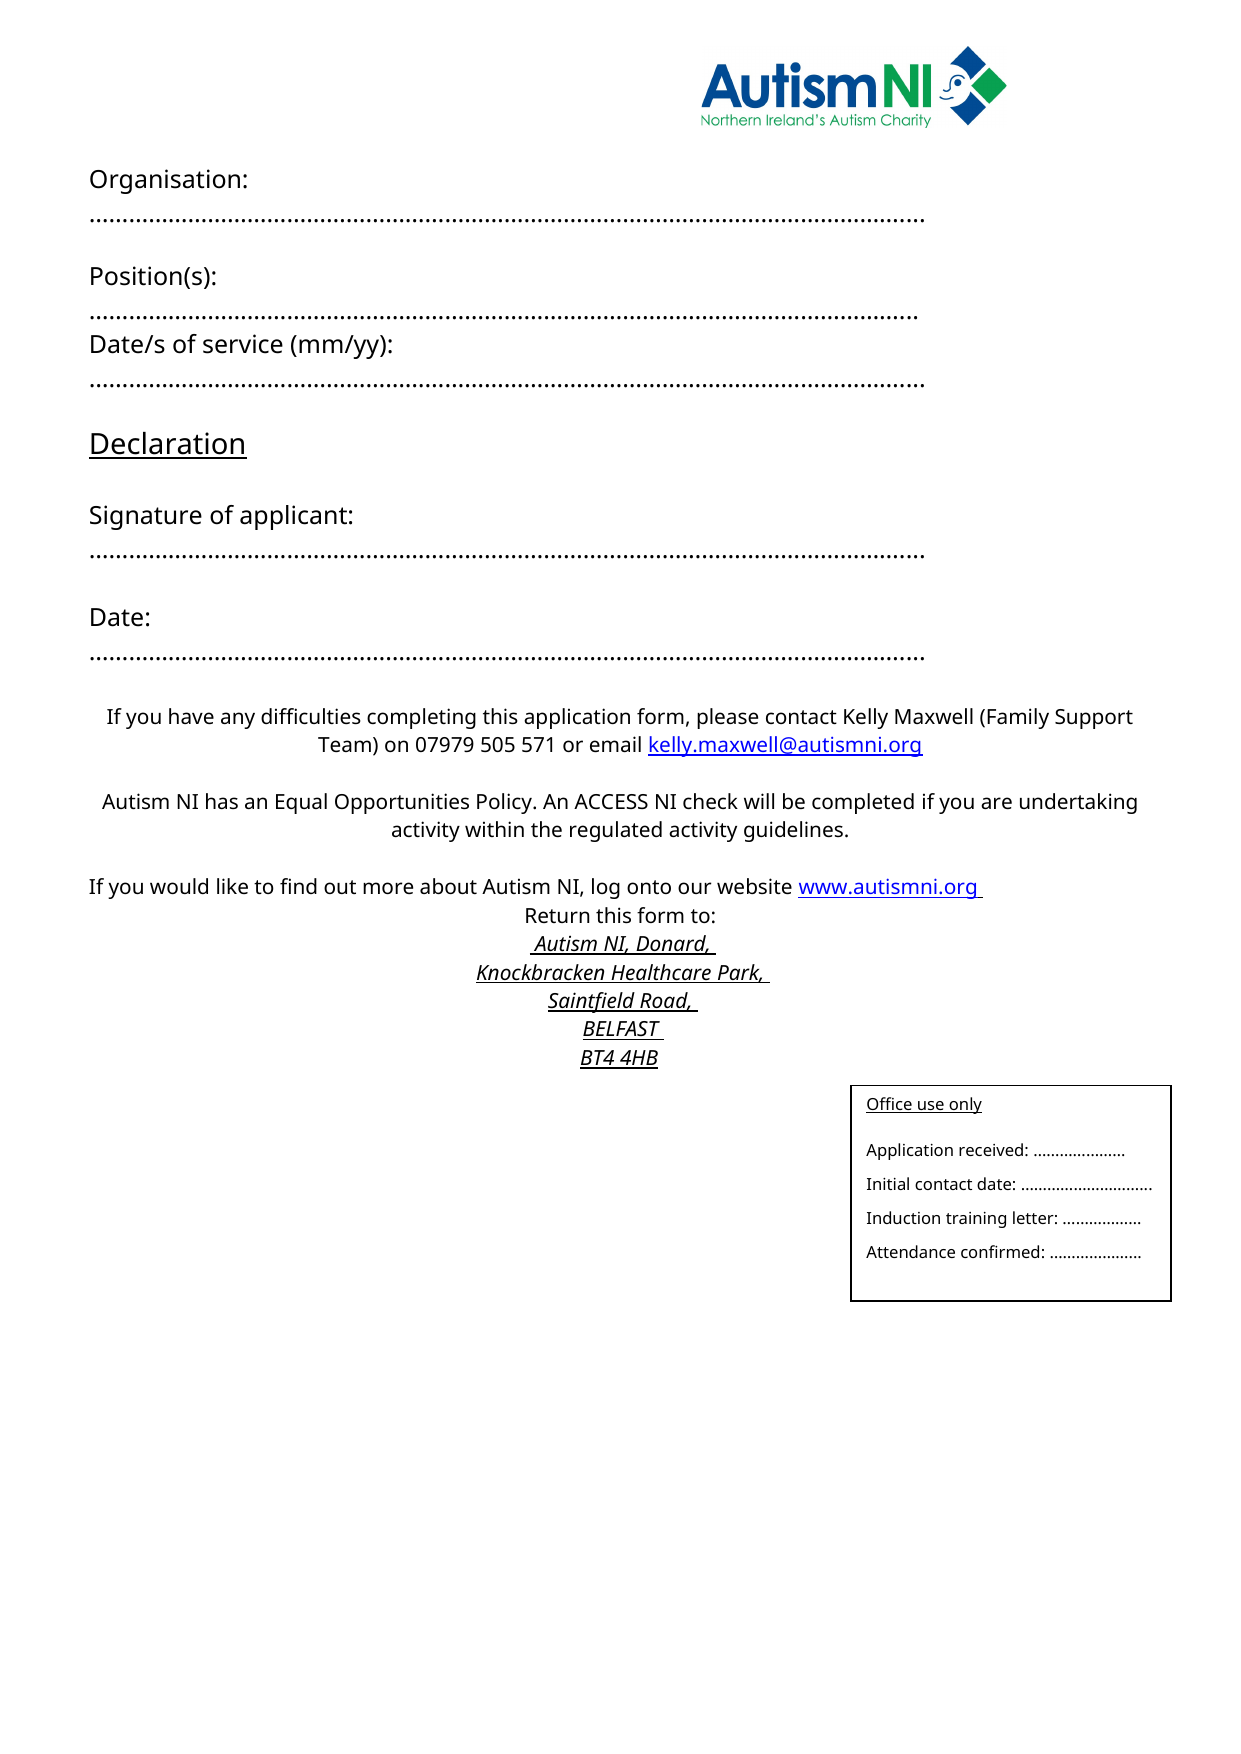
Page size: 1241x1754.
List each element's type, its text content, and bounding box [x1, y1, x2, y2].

text BT4 4HB [89, 1043, 1152, 1071]
picture [701, 46, 1007, 128]
text Saintfield Road, [89, 986, 1152, 1014]
text ……………………………………………………………………………………………………………... [89, 293, 1152, 327]
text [89, 361, 1152, 395]
text Knockbracken Healthcare Park, [89, 958, 1152, 986]
text Date: [89, 599, 1152, 634]
text Autism NI, Donard, [89, 929, 1152, 958]
text If you have any difficulties completing this application form, please contact Kelly Maxwell (Family Support Team) on 07979 505 571 or email kelly.maxwell@autismni.org [89, 702, 1152, 759]
text Position(s): [89, 259, 1152, 293]
text …………………………………………………………………………………………………………….... [89, 531, 1152, 566]
text Signature of applicant: [89, 497, 1152, 531]
text Autism NI has an Equal Opportunities Policy. An ACCESS NI check will be completed if you are undertaking activity within the regulated activity guidelines. [89, 787, 1152, 844]
text Date/s of service (mm/yy): [89, 327, 1152, 361]
text Return this form to: [89, 901, 1152, 929]
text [89, 196, 1152, 230]
text BELFAST [89, 1014, 1152, 1043]
text Organisation: [89, 162, 1152, 196]
text …………………………………………………………………………………………………………….... [89, 634, 1152, 668]
text If you would like to find out more about Autism NI, log onto our website www.autismni.org [89, 872, 1152, 901]
text Declaration [89, 424, 1152, 463]
